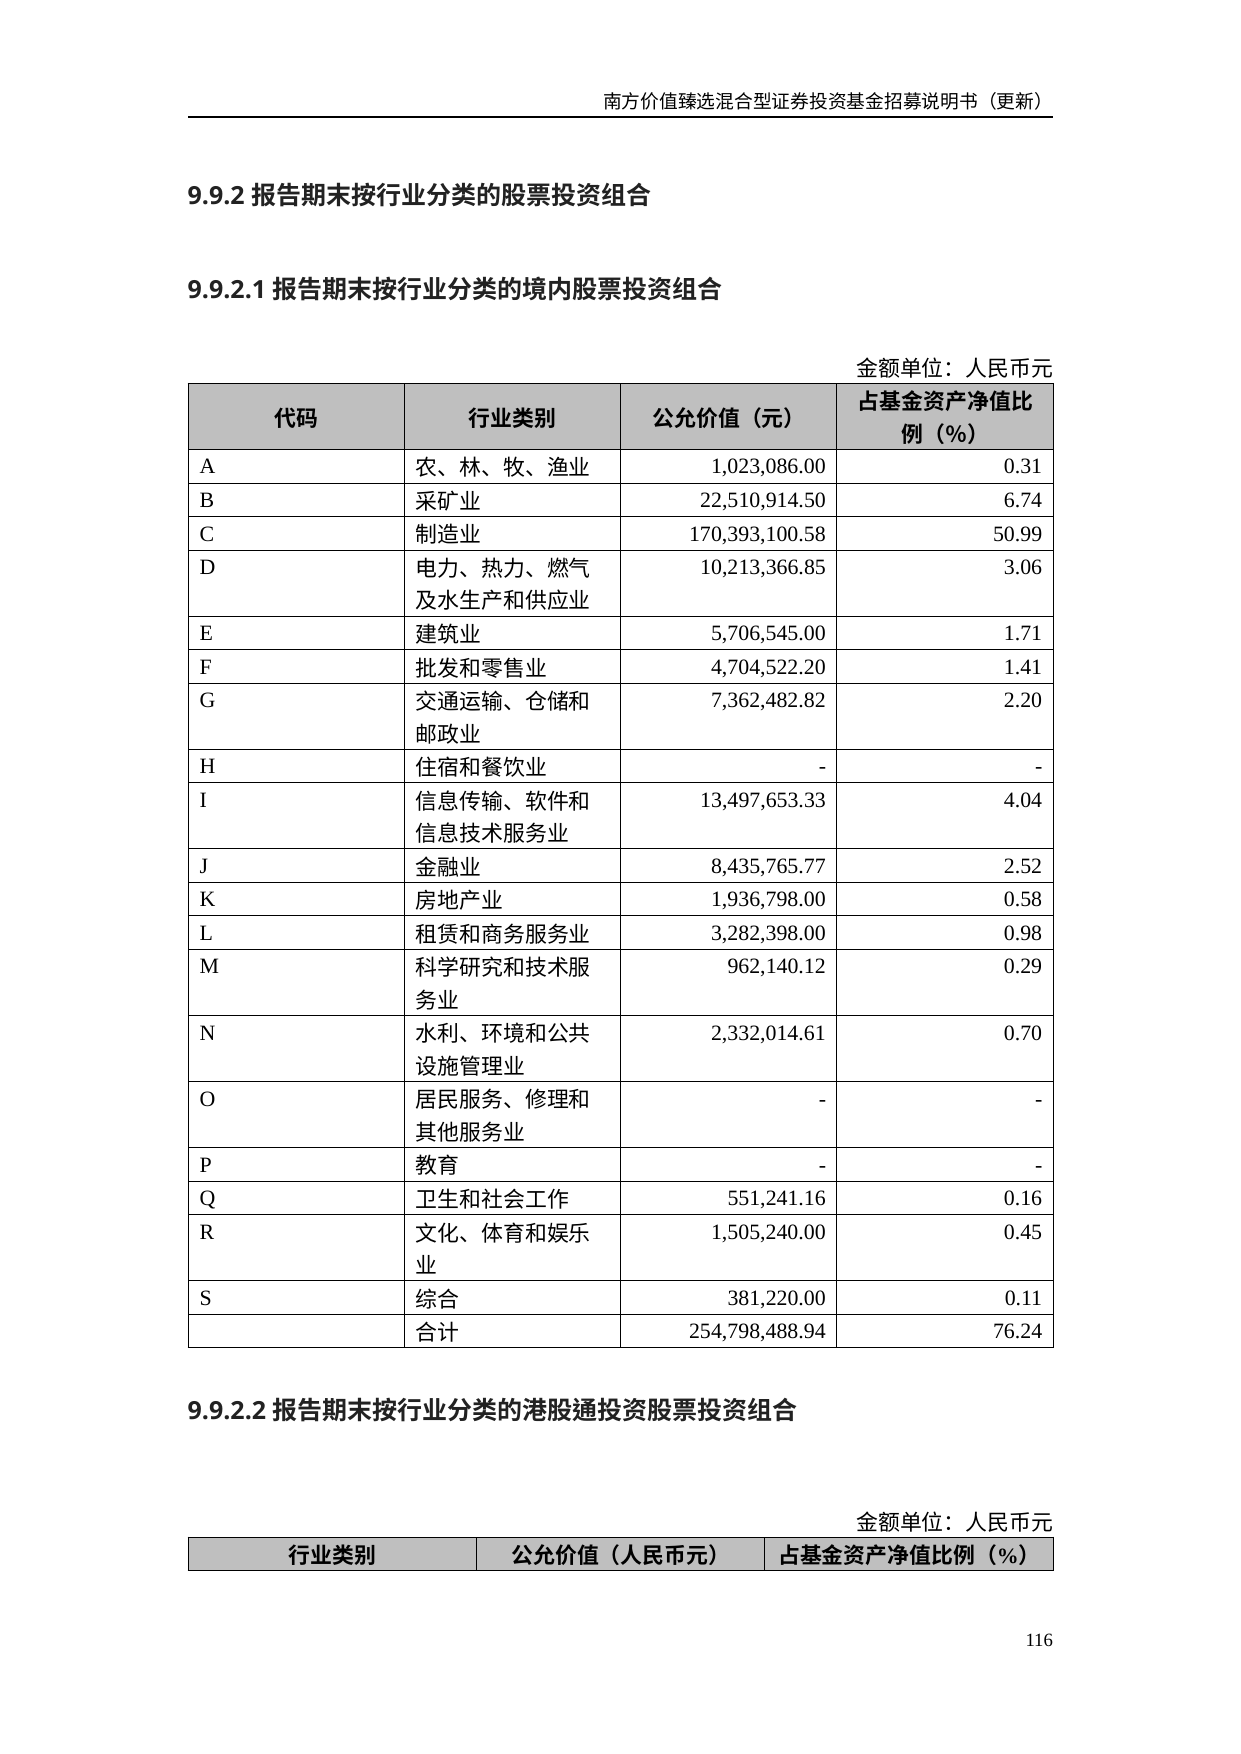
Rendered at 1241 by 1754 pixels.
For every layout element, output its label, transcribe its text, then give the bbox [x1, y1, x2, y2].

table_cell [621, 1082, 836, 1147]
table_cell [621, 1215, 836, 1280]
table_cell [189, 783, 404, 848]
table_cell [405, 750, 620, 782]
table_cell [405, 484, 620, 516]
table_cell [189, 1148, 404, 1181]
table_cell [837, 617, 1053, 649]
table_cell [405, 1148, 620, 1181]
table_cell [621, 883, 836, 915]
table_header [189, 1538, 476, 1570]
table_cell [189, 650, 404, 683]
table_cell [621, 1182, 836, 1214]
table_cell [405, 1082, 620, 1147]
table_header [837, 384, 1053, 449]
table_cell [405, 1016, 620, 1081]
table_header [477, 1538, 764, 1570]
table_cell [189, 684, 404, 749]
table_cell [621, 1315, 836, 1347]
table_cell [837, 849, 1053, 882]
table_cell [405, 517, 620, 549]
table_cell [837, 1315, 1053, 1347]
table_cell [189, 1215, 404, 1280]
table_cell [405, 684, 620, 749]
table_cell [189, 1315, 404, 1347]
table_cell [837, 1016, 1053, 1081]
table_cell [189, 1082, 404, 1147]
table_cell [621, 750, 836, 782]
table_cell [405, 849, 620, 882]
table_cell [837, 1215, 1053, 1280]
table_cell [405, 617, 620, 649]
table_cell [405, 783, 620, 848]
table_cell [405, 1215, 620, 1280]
text 金额单位：人民币元 [187, 1504, 1053, 1537]
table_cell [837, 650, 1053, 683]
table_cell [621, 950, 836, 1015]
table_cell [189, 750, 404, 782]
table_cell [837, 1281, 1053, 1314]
text 9.9.2.2 报告期末按行业分类的港股通投资股票投资组合 [187, 1377, 1053, 1442]
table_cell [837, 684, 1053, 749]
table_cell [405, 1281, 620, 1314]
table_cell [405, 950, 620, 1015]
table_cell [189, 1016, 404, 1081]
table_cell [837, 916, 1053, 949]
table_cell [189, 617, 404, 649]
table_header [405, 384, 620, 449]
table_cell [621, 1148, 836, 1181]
text 金额单位：人民币元 [187, 350, 1053, 383]
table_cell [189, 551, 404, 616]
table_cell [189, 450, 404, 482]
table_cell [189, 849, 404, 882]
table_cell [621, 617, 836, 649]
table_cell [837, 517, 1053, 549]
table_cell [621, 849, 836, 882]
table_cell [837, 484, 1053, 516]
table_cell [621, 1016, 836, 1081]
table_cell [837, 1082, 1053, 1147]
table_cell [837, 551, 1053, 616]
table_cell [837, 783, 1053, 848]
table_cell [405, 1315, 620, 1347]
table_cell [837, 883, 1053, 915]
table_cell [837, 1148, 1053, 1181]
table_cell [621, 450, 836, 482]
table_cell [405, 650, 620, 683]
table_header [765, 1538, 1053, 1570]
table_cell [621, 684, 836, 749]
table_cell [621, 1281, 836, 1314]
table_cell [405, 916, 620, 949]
text 9.9.2 报告期末按行业分类的股票投资组合 [187, 162, 1053, 227]
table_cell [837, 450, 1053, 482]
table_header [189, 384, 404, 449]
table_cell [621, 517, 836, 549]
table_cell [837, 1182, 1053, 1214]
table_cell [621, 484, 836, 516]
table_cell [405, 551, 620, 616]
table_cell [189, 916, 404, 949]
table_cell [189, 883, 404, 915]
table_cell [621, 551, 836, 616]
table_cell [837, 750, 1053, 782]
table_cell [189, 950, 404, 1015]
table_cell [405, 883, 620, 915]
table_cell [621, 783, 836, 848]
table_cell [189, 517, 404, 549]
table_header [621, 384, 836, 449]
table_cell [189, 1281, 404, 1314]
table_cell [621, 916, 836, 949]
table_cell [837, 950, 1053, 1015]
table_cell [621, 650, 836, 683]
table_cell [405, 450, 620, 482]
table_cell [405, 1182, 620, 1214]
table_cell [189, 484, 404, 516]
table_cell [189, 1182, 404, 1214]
text 9.9.2.1 报告期末按行业分类的境内股票投资组合 [187, 256, 1053, 321]
